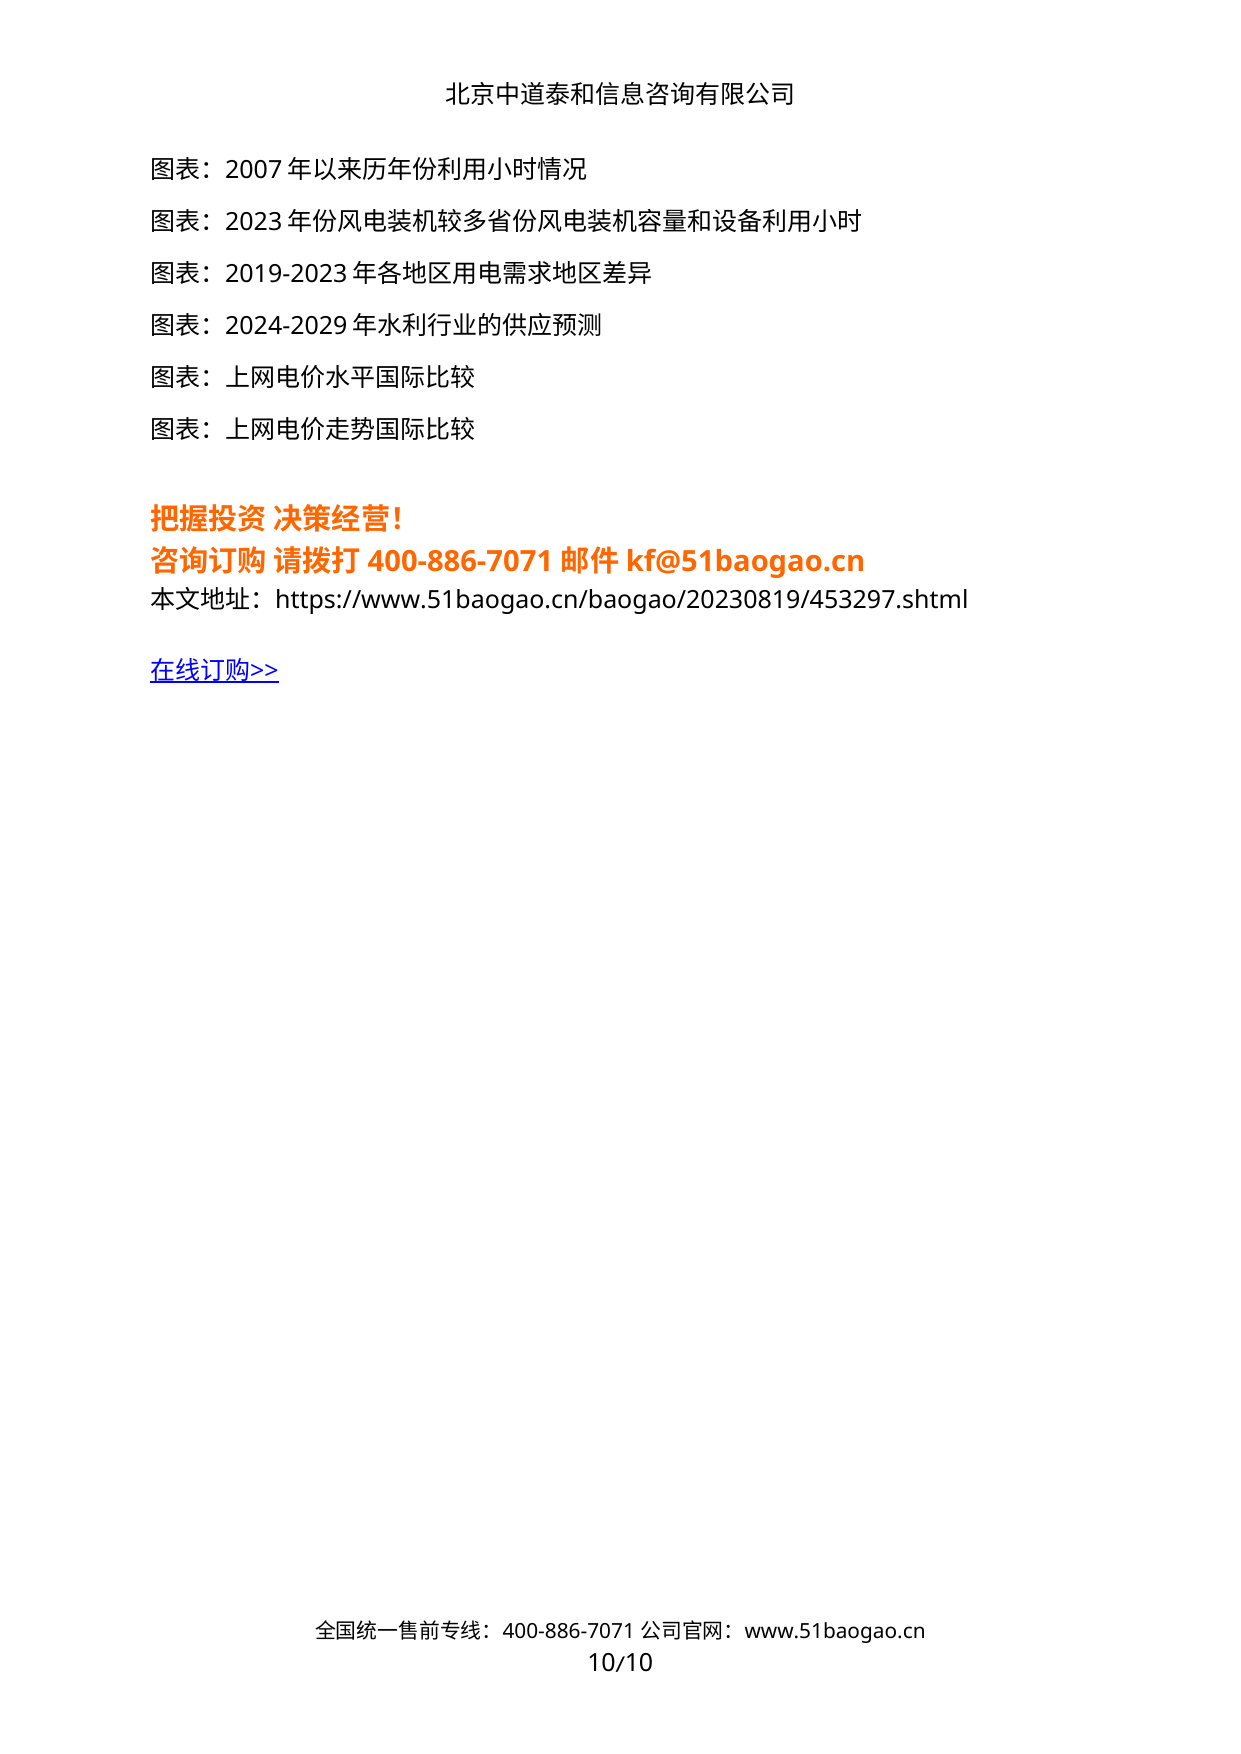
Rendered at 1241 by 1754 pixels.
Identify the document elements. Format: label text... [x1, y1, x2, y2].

text 图表：2019-2023年各地区用电需求地区差异 [150, 254, 1090, 290]
text 在线订购>> [150, 616, 1090, 687]
text 图表：2007年以来历年份利用小时情况 [150, 150, 1090, 186]
text 图表：2023年份风电装机较多省份风电装机容量和设备利用小时 [150, 202, 1090, 238]
text 图表：上网电价走势国际比较 [150, 409, 1090, 446]
text 图表：上网电价水平国际比较 [150, 357, 1090, 394]
text 图表：2024-2029年水利行业的供应预测 [150, 306, 1090, 342]
text 把握投资 决策经营！咨询订购 请拨打 400-886-7071 邮件 kf@51baogao.cn本文地址：https://www.51baogao.cn/baogao/20230819/453297.shtml [150, 461, 1090, 616]
